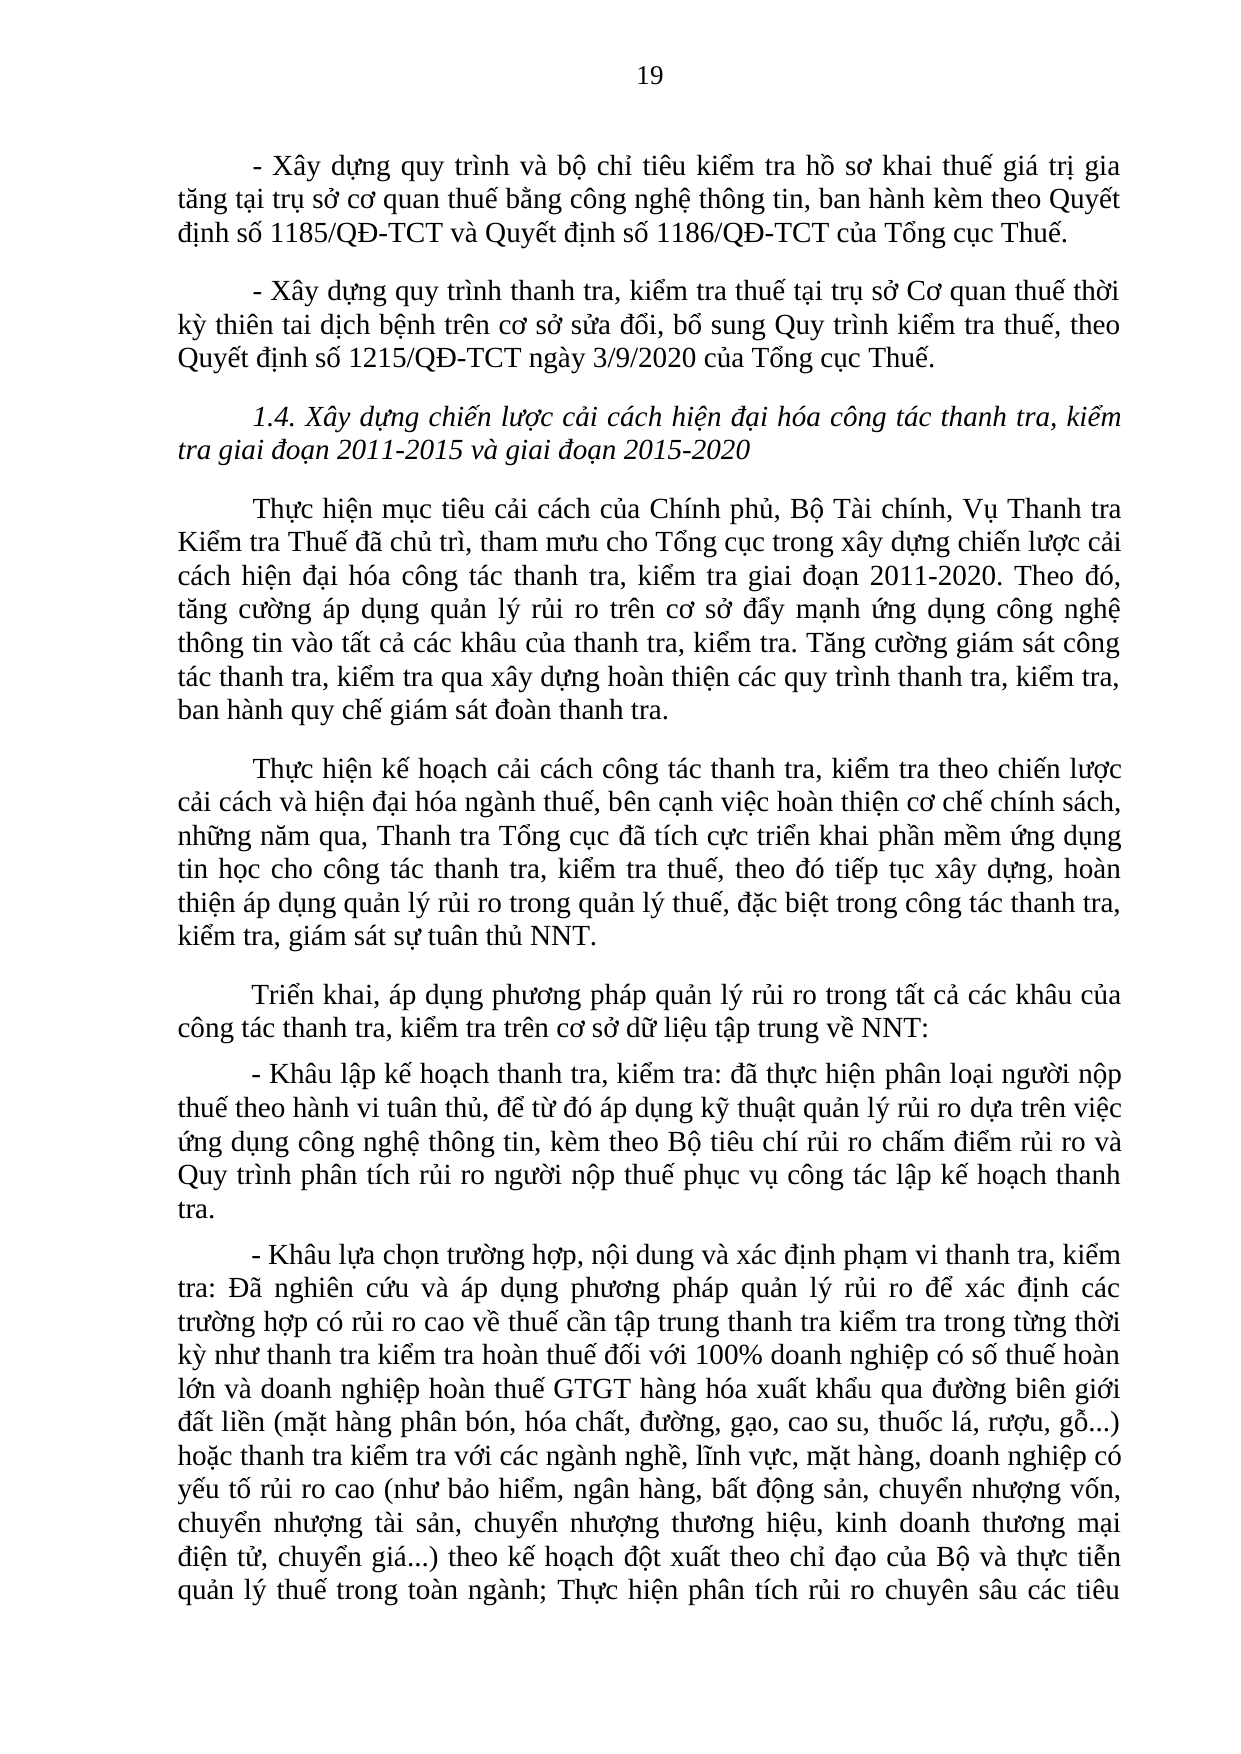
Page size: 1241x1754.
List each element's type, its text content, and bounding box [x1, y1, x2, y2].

text - Khâu lập kế hoạch thanh tra, kiểm tra: đã thực hiện phân loại người nộp thuế theo hành vi tuân thủ, để từ đó áp dụng kỹ thuật quản lý rủi ro dựa trên việc ứng dụng công nghệ thông tin, kèm theo Bộ tiêu chí rủi ro chấm điểm rủi ro và Quy trình phân tích rủi ro người nộp thuế phục vụ công tác lập kế hoạch thanh tra. [177, 1057, 1122, 1224]
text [177, 1237, 1122, 1606]
text 1.4. Xây dựng chiến lược cải cách hiện đại hóa công tác thanh tra, kiểm tra giai đoạn 2011-2015 và giai đoạn 2015-2020 [177, 399, 1122, 466]
text - Xây dựng quy trình thanh tra, kiểm tra thuế tại trụ sở Cơ quan thuế thời kỳ thiên tai dịch bệnh trên cơ sở sửa đổi, bổ sung Quy trình kiểm tra thuế, theo Quyết định số 1215/QĐ-TCT ngày 3/9/2020 của Tổng cục Thuế. [177, 273, 1122, 374]
text Thực hiện kế hoạch cải cách công tác thanh tra, kiểm tra theo chiến lược cải cách và hiện đại hóa ngành thuế, bên cạnh việc hoàn thiện cơ chế chính sách, những năm qua, Thanh tra Tổng cục đã tích cực triển khai phần mềm ứng dụng tin học cho công tác thanh tra, kiểm tra thuế, theo đó tiếp tục xây dựng, hoàn thiện áp dụng quản lý rủi ro trong quản lý thuế, đặc biệt trong công tác thanh tra, kiểm tra, giám sát sự tuân thủ NNT. [177, 751, 1122, 952]
text - Xây dựng quy trình và bộ chỉ tiêu kiểm tra hồ sơ khai thuế giá trị gia tăng tại trụ sở cơ quan thuế bằng công nghệ thông tin, ban hành kèm theo Quyết định số 1185/QĐ-TCT và Quyết định số 1186/QĐ-TCT của Tổng cục Thuế. [177, 148, 1122, 248]
text Triển khai, áp dụng phương pháp quản lý rủi ro trong tất cả các khâu của công tác thanh tra, kiểm tra trên cơ sở dữ liệu tập trung về NNT: [177, 977, 1122, 1044]
text Thực hiện mục tiêu cải cách của Chính phủ, Bộ Tài chính, Vụ Thanh tra Kiểm tra Thuế đã chủ trì, tham mưu cho Tổng cục trong xây dựng chiến lược cải cách hiện đại hóa công tác thanh tra, kiểm tra giai đoạn 2011-2020. Theo đó, tăng cường áp dụng quản lý rủi ro trên cơ sở đẩy mạnh ứng dụng công nghệ thông tin vào tất cả các khâu của thanh tra, kiểm tra. Tăng cường giám sát công tác thanh tra, kiểm tra qua xây dựng hoàn thiện các quy trình thanh tra, kiểm tra, ban hành quy chế giám sát đoàn thanh tra. [177, 491, 1122, 726]
